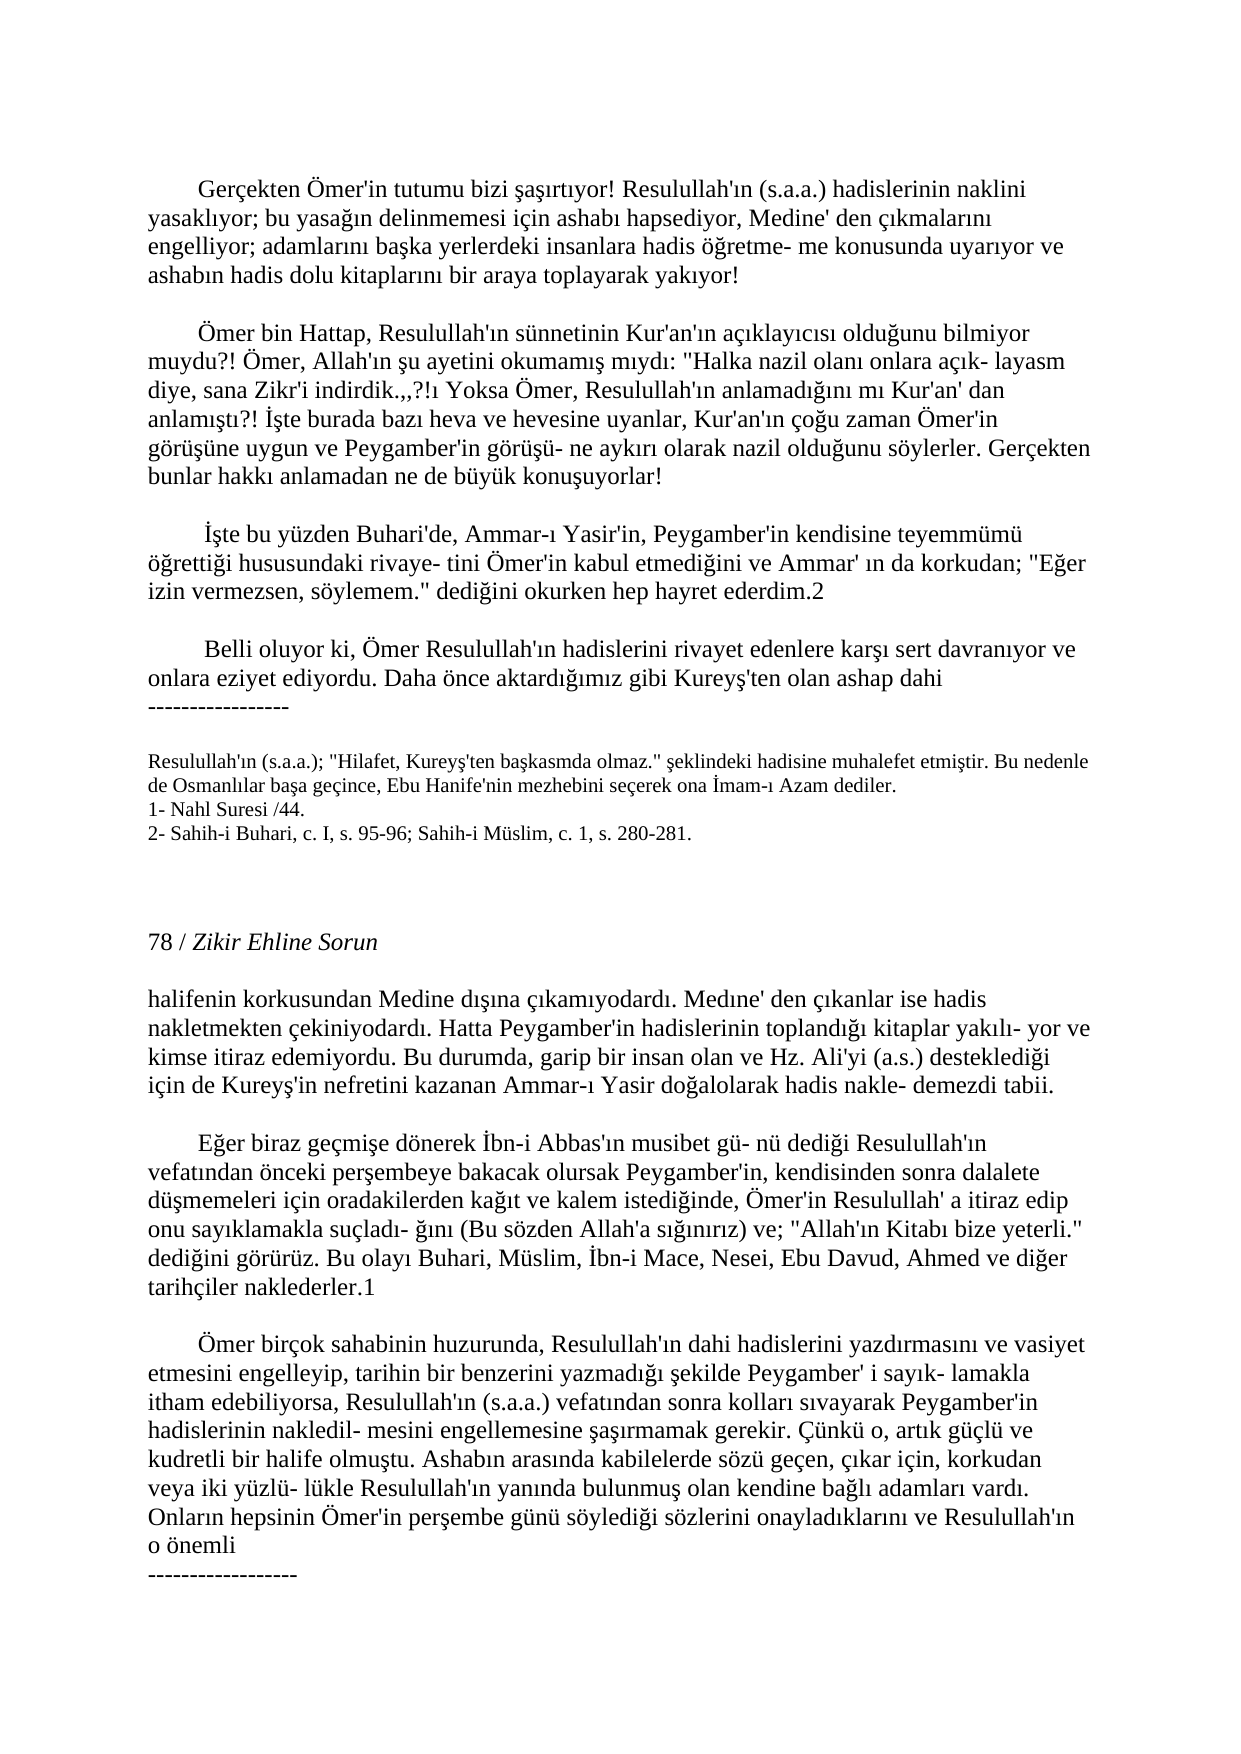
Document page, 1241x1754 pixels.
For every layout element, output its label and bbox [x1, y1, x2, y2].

text [148, 148, 1093, 1588]
